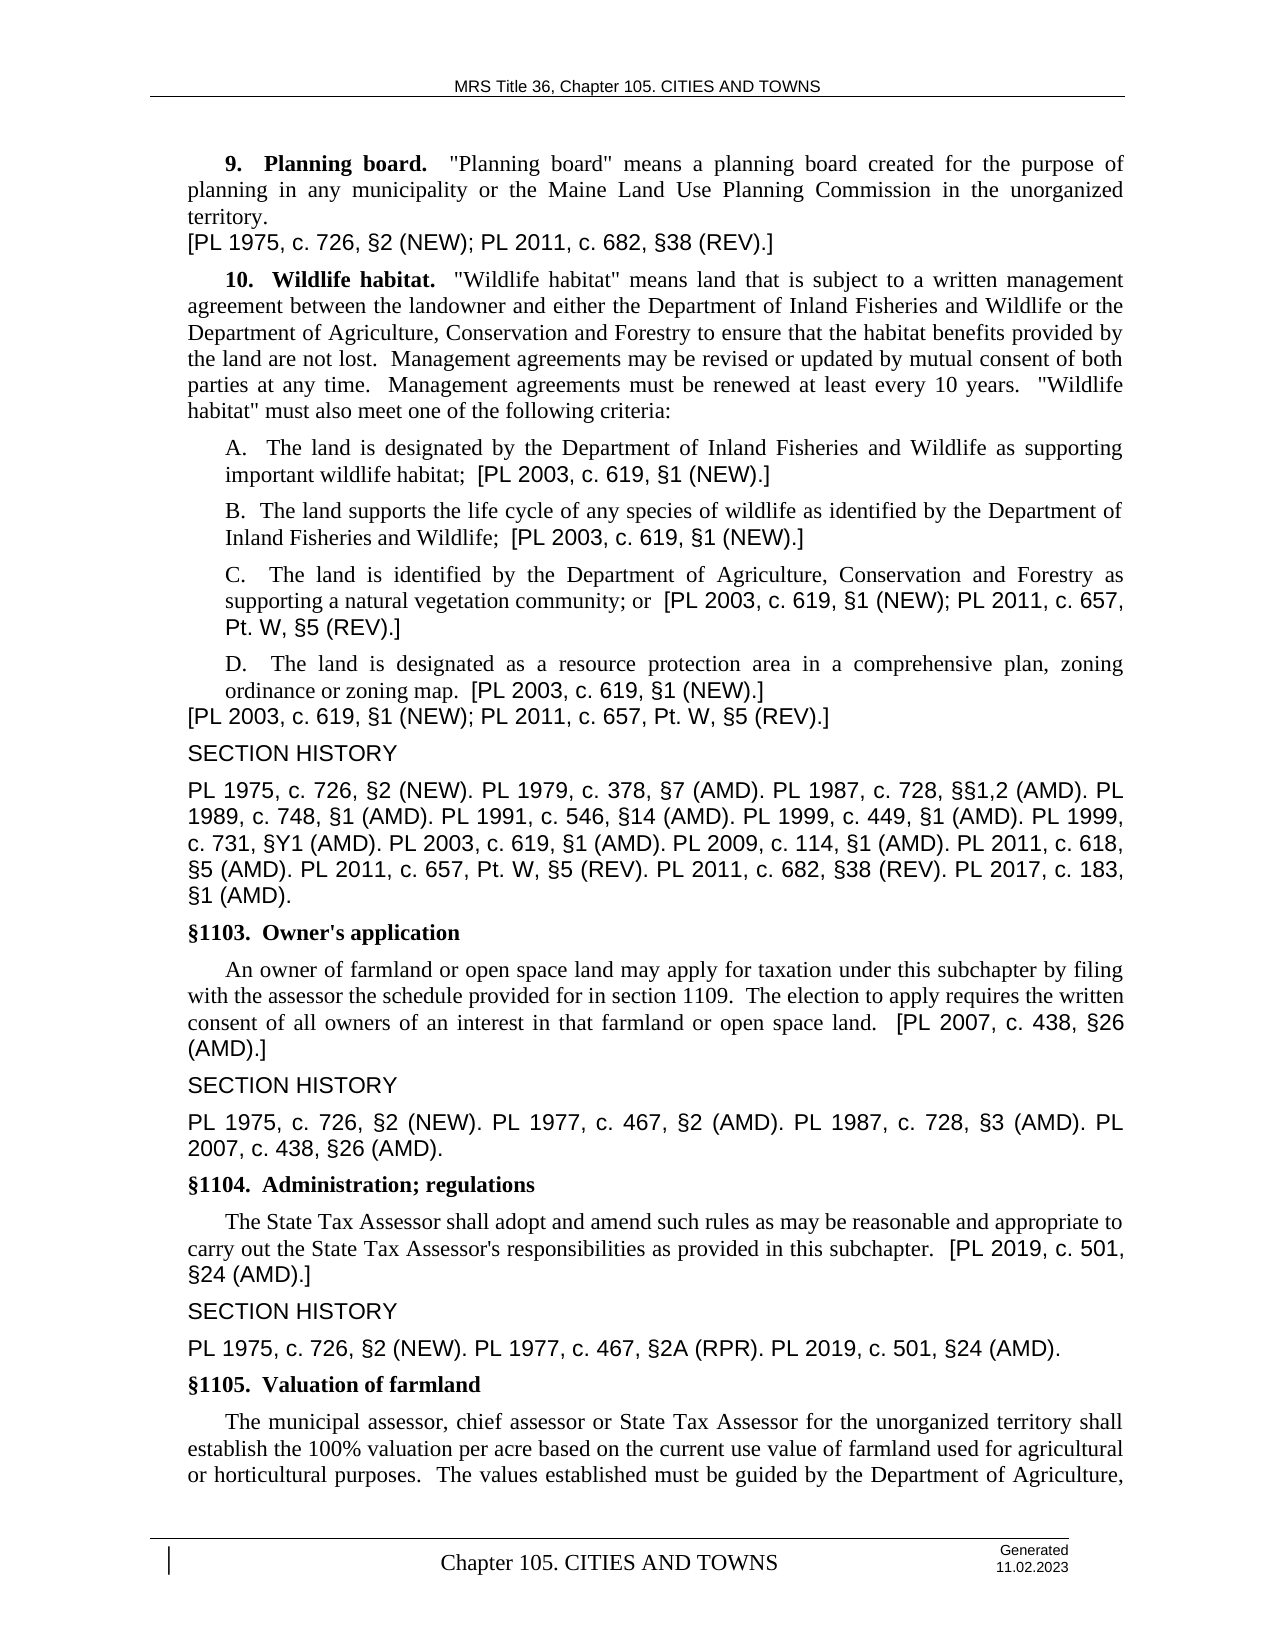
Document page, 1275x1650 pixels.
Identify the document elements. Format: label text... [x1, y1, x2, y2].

text SECTION HISTORY [187, 1298, 1125, 1324]
text A. The land is designated by the Department of Inland Fisheries and Wildlife as supporting important wildlife habitat; [PL 2003, c. 619, §1 (NEW).] [225, 434, 1125, 487]
text PL 1975, c. 726, §2 (NEW). PL 1979, c. 378, §7 (AMD). PL 1987, c. 728, §§1,2 (AMD). PL 1989, c. 748, §1 (AMD). PL 1991, c. 546, §14 (AMD). PL 1999, c. 449, §1 (AMD). PL 1999, c. 731, §Y1 (AMD). PL 2003, c. 619, §1 (AMD). PL 2009, c. 114, §1 (AMD). PL 2011, c. 618, §5 (AMD). PL 2011, c. 657, Pt. W, §5 (REV). PL 2011, c. 682, §38 (REV). PL 2017, c. 183, §1 (AMD). [187, 777, 1125, 908]
text 10. Wildlife habitat. "Wildlife habitat" means land that is subject to a written management agreement between the landowner and either the Department of Inland Fisheries and Wildlife or the Department of Agriculture, Conservation and Forestry to ensure that the habitat benefits provided by the land are not lost. Management agreements may be revised or updated by mutual consent of both parties at any time. Management agreements must be renewed at least every 10 years. "Wildlife habitat" must also meet one of the following criteria: [187, 266, 1125, 424]
text §1105. Valuation of farmland [187, 1371, 1125, 1398]
text SECTION HISTORY [187, 1072, 1125, 1098]
text §1104. Administration; regulations [187, 1172, 1125, 1198]
text PL 1975, c. 726, §2 (NEW). PL 1977, c. 467, §2 (AMD). PL 1987, c. 728, §3 (AMD). PL 2007, c. 438, §26 (AMD). [187, 1108, 1125, 1161]
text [187, 1408, 1125, 1487]
text B. The land supports the life cycle of any species of wildlife as identified by the Department of Inland Fisheries and Wildlife; [PL 2003, c. 619, §1 (NEW).] [225, 498, 1125, 550]
text PL 1975, c. 726, §2 (NEW). PL 1977, c. 467, §2A (RPR). PL 2019, c. 501, §24 (AMD). [187, 1335, 1125, 1361]
text D. The land is designated as a resource protection area in a comprehensive plan, zoning ordinance or zoning map. [PL 2003, c. 619, §1 (NEW).] [225, 650, 1125, 703]
text C. The land is identified by the Department of Agriculture, Conservation and Forestry as supporting a natural vegetation community; or [PL 2003, c. 619, §1 (NEW); PL 2011, c. 657, Pt. W, §5 (REV).] [225, 561, 1125, 640]
text 9. Planning board. "Planning board" means a planning board created for the purpose of planning in any municipality or the Maine Land Use Planning Commission in the unorganized territory. [187, 150, 1125, 229]
text SECTION HISTORY [187, 740, 1125, 766]
text [PL 1975, c. 726, §2 (NEW); PL 2011, c. 682, §38 (REV).] [187, 229, 1125, 255]
text An owner of farmland or open space land may apply for taxation under this subchapter by filing with the assessor the schedule provided for in section 1109. The election to apply requires the written consent of all owners of an interest in that farmland or open space land. [PL 2007, c. 438, §26 (AMD).] [187, 956, 1125, 1061]
text [PL 2003, c. 619, §1 (NEW); PL 2011, c. 657, Pt. W, §5 (REV).] [187, 703, 1125, 729]
text §1103. Owner's application [187, 919, 1125, 945]
text The State Tax Assessor shall adopt and amend such rules as may be reasonable and appropriate to carry out the State Tax Assessor's responsibilities as provided in this subchapter. [PL 2019, c. 501, §24 (AMD).] [187, 1208, 1125, 1287]
